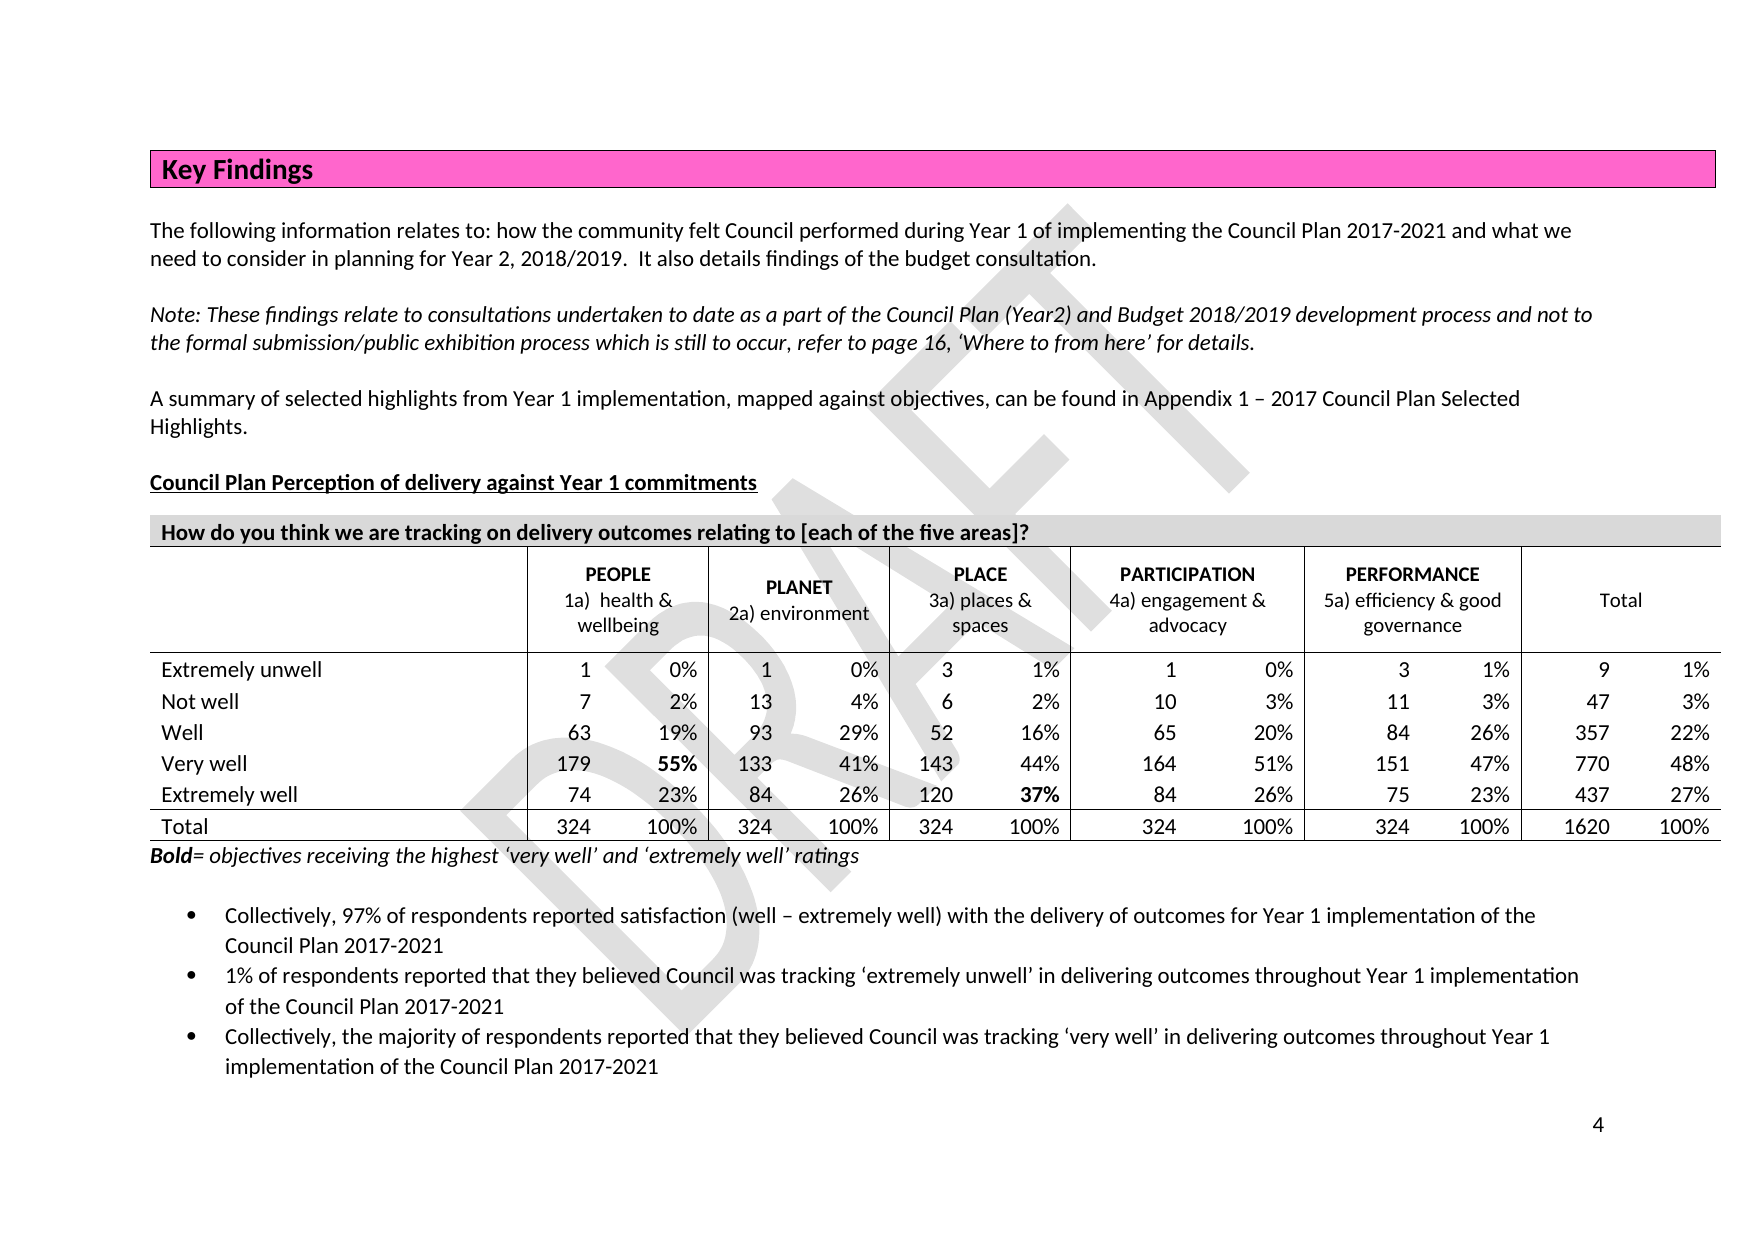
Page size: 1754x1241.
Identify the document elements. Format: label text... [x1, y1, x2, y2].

table_header How do you think we are tracking on delivery outcomes relating to [each of the five areas]? [150, 515, 1071, 546]
table_header Key Findings [151, 151, 1715, 187]
table_cell Extremely well [150, 777, 527, 808]
table_cell 23% [1421, 777, 1521, 808]
table_cell PEOPLE 1a) health & wellbeing [528, 547, 708, 652]
table_cell 100% [1621, 810, 1721, 840]
list Collectively, the majority of respondents reported that they believed Council was tracking ‘very well’ in delivering outcomes throughout Year 1 implementation of the Council Plan 2017-2021 [187, 1022, 1604, 1080]
table_cell 3 [890, 653, 964, 683]
table_cell Total [150, 810, 527, 840]
text Note: These findings relate to consultations undertaken to date as a part of the Council Plan (Year2) and Budget 2018/2019 development process and not to the formal submission/public exhibition process which is still to occur, refer to page 16, ‘Where to from here’ for details. [150, 300, 1604, 356]
table_cell 3 [1305, 653, 1421, 683]
table_cell 100% [1421, 810, 1521, 840]
table_cell 9 [1522, 653, 1621, 683]
table_cell 1% [1621, 653, 1721, 683]
table_cell 3% [1421, 684, 1521, 715]
list Collectively, 97% of respondents reported satisfaction (well – extremely well) with the delivery of outcomes for Year 1 implementation of the Council Plan 2017-2021 [187, 901, 1604, 959]
table_cell 2% [964, 684, 1070, 715]
table_cell 29% [783, 715, 889, 746]
table_cell 100% [964, 810, 1070, 840]
table_cell 324 [528, 810, 602, 840]
table_cell 84 [709, 777, 783, 808]
table_cell PARTICIPATION 4a) engagement & advocacy [1071, 547, 1304, 652]
table_cell 63 [528, 715, 602, 746]
table_cell 10 [1071, 684, 1188, 715]
table_cell 52 [890, 715, 964, 746]
table_cell 22% [1621, 715, 1721, 746]
table_cell 11 [1305, 684, 1421, 715]
table_cell 41% [783, 746, 889, 777]
table_cell 4% [783, 684, 889, 715]
table_cell 20% [1188, 715, 1304, 746]
table_header [1521, 515, 1621, 546]
text The following information relates to: how the community felt Council performed during Year 1 of implementing the Council Plan 2017-2021 and what we need to consider in planning for Year 2, 2018/2019. It also details findings of the budget consultation. [150, 216, 1604, 272]
table_cell 1 [1071, 653, 1188, 683]
table_header [1071, 515, 1188, 546]
table_cell 16% [964, 715, 1070, 746]
text Bold= objectives receiving the highest ‘very well’ and ‘extremely well’ ratings [150, 841, 1604, 869]
table_header [1304, 515, 1421, 546]
table_cell PLACE 3a) places & spaces [890, 547, 1070, 652]
table_cell Not well [150, 684, 527, 715]
table_cell 0% [783, 653, 889, 683]
table_cell Extremely unwell [150, 653, 527, 683]
table_cell 151 [1305, 746, 1421, 777]
table_cell 164 [1071, 746, 1188, 777]
table_cell 84 [1071, 777, 1188, 808]
table_cell 7 [528, 684, 602, 715]
table_header [1421, 515, 1521, 546]
table_cell 19% [602, 715, 708, 746]
list 1% of respondents reported that they believed Council was tracking ‘extremely unwell’ in delivering outcomes throughout Year 1 implementation of the Council Plan 2017-2021 [187, 962, 1604, 1020]
table_header [1188, 515, 1304, 546]
table_cell 26% [783, 777, 889, 808]
table_header [1621, 515, 1721, 546]
table_cell 26% [1421, 715, 1521, 746]
table_cell 133 [709, 746, 783, 777]
table_cell 357 [1522, 715, 1621, 746]
table_cell 6 [890, 684, 964, 715]
table_cell 37% [964, 777, 1070, 808]
table_cell 23% [602, 777, 708, 808]
table_cell 27% [1621, 777, 1721, 808]
table_cell 47 [1522, 684, 1621, 715]
table_cell [150, 547, 527, 652]
table_cell 1620 [1522, 810, 1621, 840]
table_cell 0% [1188, 653, 1304, 683]
table_cell 65 [1071, 715, 1188, 746]
table_cell 324 [1305, 810, 1421, 840]
table_cell 324 [890, 810, 964, 840]
table_cell 324 [709, 810, 783, 840]
table_cell 3% [1621, 684, 1721, 715]
table_cell 26% [1188, 777, 1304, 808]
table_cell 2% [602, 684, 708, 715]
table_cell 47% [1421, 746, 1521, 777]
table_cell 55% [602, 746, 708, 777]
table_cell 93 [709, 715, 783, 746]
table_cell 143 [890, 746, 964, 777]
table_cell 75 [1305, 777, 1421, 808]
table_cell 437 [1522, 777, 1621, 808]
table_cell Total [1522, 547, 1721, 652]
table_cell 1% [1421, 653, 1521, 683]
table_cell 44% [964, 746, 1070, 777]
table_cell 3% [1188, 684, 1304, 715]
table_cell 324 [1071, 810, 1188, 840]
table_cell 120 [890, 777, 964, 808]
text A summary of selected highlights from Year 1 implementation, mapped against objectives, can be found in Appendix 1 – 2017 Council Plan Selected Highlights. [150, 384, 1604, 440]
table_cell 13 [709, 684, 783, 715]
table_cell 100% [783, 810, 889, 840]
table_cell Very well [150, 746, 527, 777]
table_cell PERFORMANCE 5a) efficiency & good governance [1305, 547, 1521, 652]
table_cell 100% [602, 810, 708, 840]
table_cell 48% [1621, 746, 1721, 777]
table_cell 179 [528, 746, 602, 777]
table_cell 1 [709, 653, 783, 683]
table_cell 1 [528, 653, 602, 683]
table_cell 100% [1188, 810, 1304, 840]
table_cell 0% [602, 653, 708, 683]
table_cell PLANET 2a) environment [709, 547, 889, 652]
table_cell 770 [1522, 746, 1621, 777]
table_cell 1% [964, 653, 1070, 683]
table_cell 84 [1305, 715, 1421, 746]
table_cell 51% [1188, 746, 1304, 777]
table_cell 74 [528, 777, 602, 808]
table_cell Well [150, 715, 527, 746]
text Council Plan Perception of delivery against Year 1 commitments [150, 468, 1604, 496]
